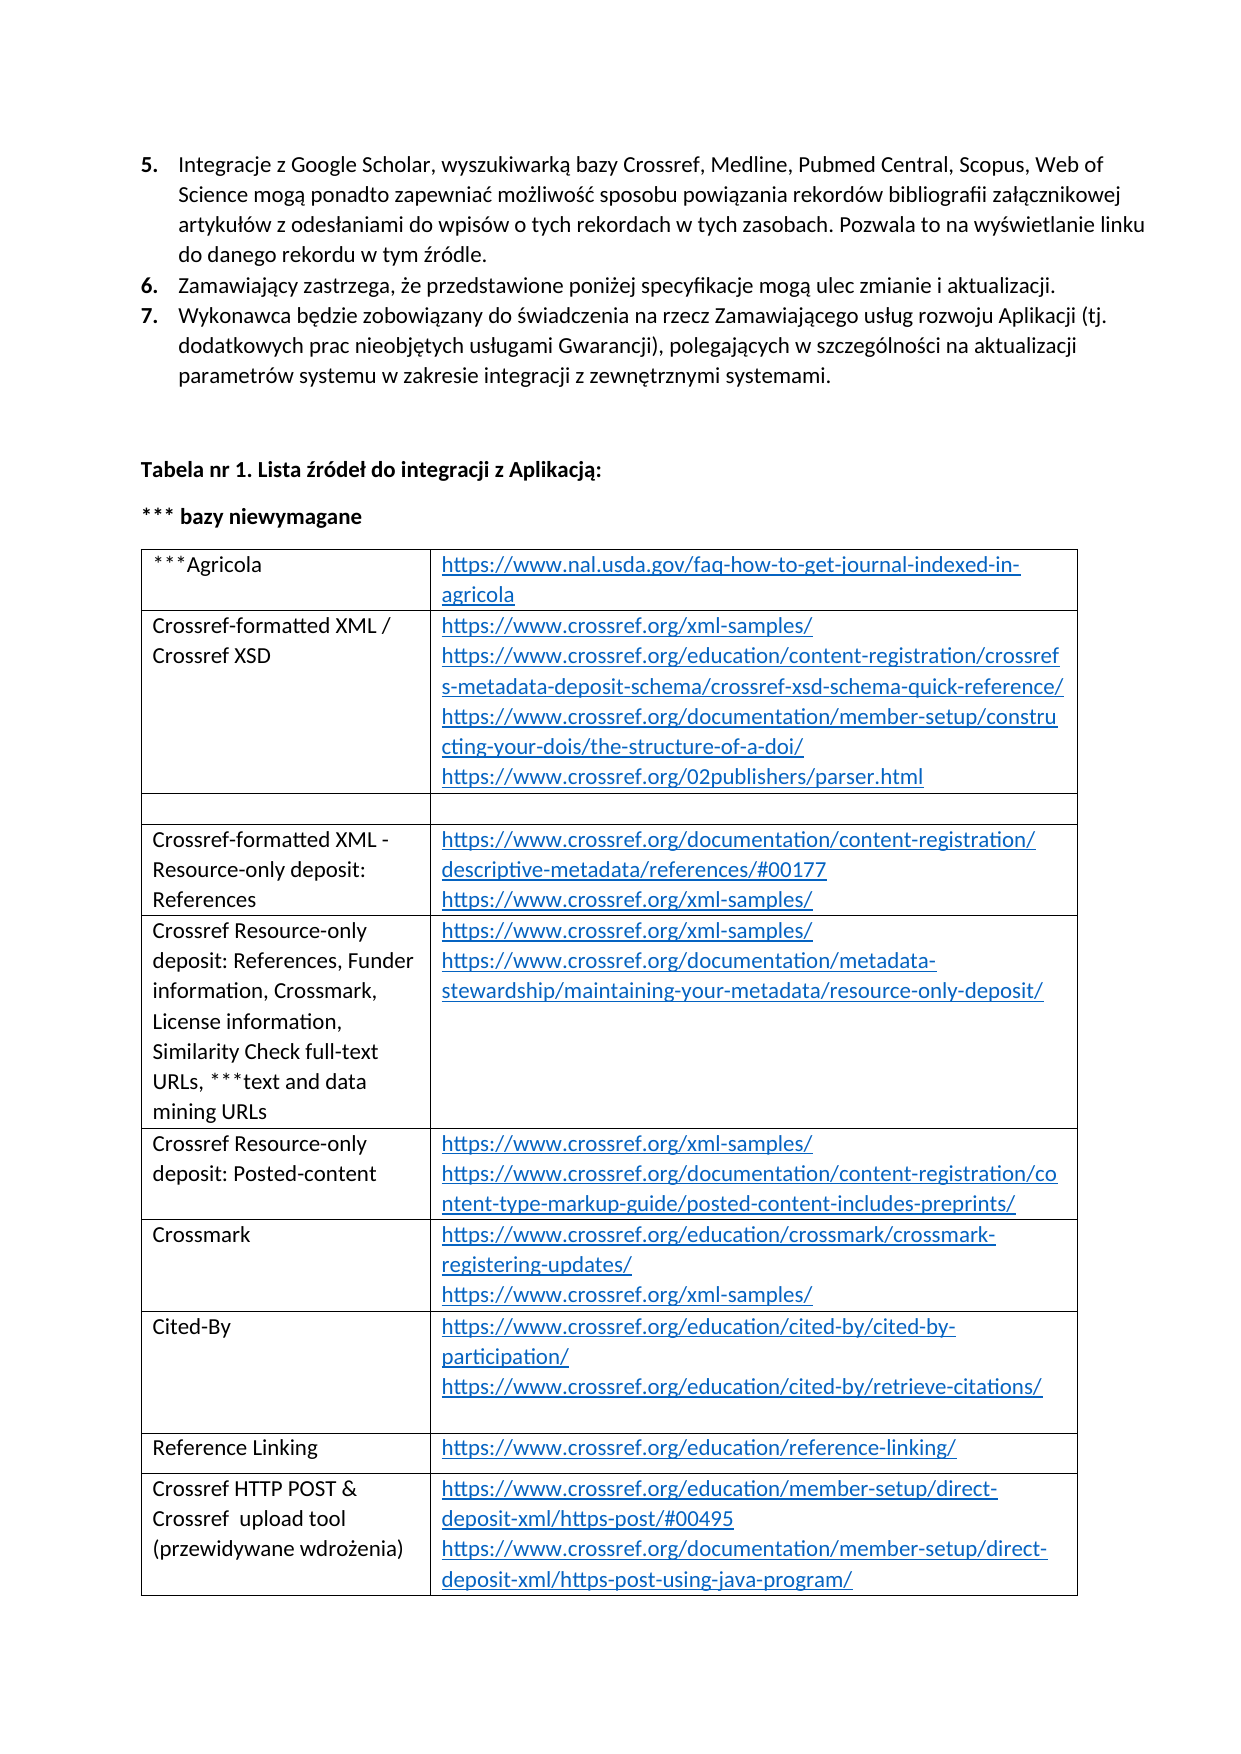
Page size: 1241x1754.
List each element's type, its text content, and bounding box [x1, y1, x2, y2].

list Wykonawca będzie zobowiązany do świadczenia na rzecz Zamawiającego usług rozwoju Aplikacji (tj. dodatkowych prac nieobjętych usługami Gwarancji), polegających w szczególności na aktualizacji parametrów systemu w zakresie integracji z zewnętrznymi systemami. [141, 301, 1162, 389]
list Integracje z Google Scholar, wyszukiwarką bazy Crossref, Medline, Pubmed Central, Scopus, Web of Science mogą ponadto zapewniać możliwość sposobu powiązania rekordów bibliografii załącznikowej artykułów z odesłaniami do wpisów o tych rekordach w tych zasobach. Pozwala to na wyświetlanie linku do danego rekordu w tym źródle. [141, 150, 1162, 269]
table_cell https://www.crossref.org/education/crossmark/crossmark-registering-updates/ https://www.crossref.org/xml-samples/ [431, 1220, 1077, 1311]
table_cell https://www.crossref.org/xml-samples/ https://www.crossref.org/education/content-registration/crossrefs-metadata-deposit-schema/crossref-xsd-schema-quick-reference/ https://www.crossref.org/documentation/member-setup/constructing-your-dois/the-structure-of-a-doi/ https://www.crossref.org/02publishers/parser.html [431, 611, 1077, 792]
table_cell https://www.crossref.org/xml-samples/ https://www.crossref.org/documentation/content-registration/content-type-markup-guide/posted-content-includes-preprints/ [431, 1129, 1077, 1219]
table_cell [142, 794, 430, 824]
table_cell https://www.crossref.org/education/member-setup/direct-deposit-xml/https-post/#00495 https://www.crossref.org/documentation/member-setup/direct-deposit-xml/https-post-using-java-program/ [431, 1474, 1077, 1595]
table_cell Crossref Resource-only deposit: Posted-content [142, 1129, 430, 1219]
table_cell https://www.crossref.org/documentation/content-registration/descriptive-metadata/references/#00177 https://www.crossref.org/xml-samples/ [431, 825, 1077, 915]
table_cell Crossref HTTP POST & Crossref upload tool (przewidywane wdrożenia) [142, 1474, 430, 1595]
table_cell Crossref Resource-only deposit: References, Funder information, Crossmark, License information, Similarity Check full-text URLs, ***text and data mining URLs [142, 916, 430, 1128]
table_cell https://www.crossref.org/education/reference-linking/ [431, 1434, 1077, 1473]
table_cell Cited-By [142, 1312, 430, 1432]
table_cell Crossmark [142, 1220, 430, 1311]
table_header ***Agricola [142, 550, 430, 610]
list Zamawiający zastrzega, że przedstawione poniżej specyfikacje mogą ulec zmianie i aktualizacji. [141, 271, 1162, 299]
table_header https://www.nal.usda.gov/faq-how-to-get-journal-indexed-in-agricola [431, 550, 1077, 610]
table_cell Crossref-formatted XML / Crossref XSD [142, 611, 430, 792]
table_cell https://www.crossref.org/xml-samples/ https://www.crossref.org/documentation/metadata-stewardship/maintaining-your-metadata/resource-only-deposit/ [431, 916, 1077, 1128]
table_cell Crossref-formatted XML - Resource-only deposit: References [142, 825, 430, 915]
text *** bazy niewymagane [141, 502, 1162, 530]
text Tabela nr 1. Lista źródeł do integracji z Aplikacją: [141, 455, 1162, 483]
table_cell https://www.crossref.org/education/cited-by/cited-by-participation/ https://www.crossref.org/education/cited-by/retrieve-citations/ [431, 1312, 1077, 1432]
table_cell [431, 794, 1077, 824]
table_cell Reference Linking [142, 1434, 430, 1473]
